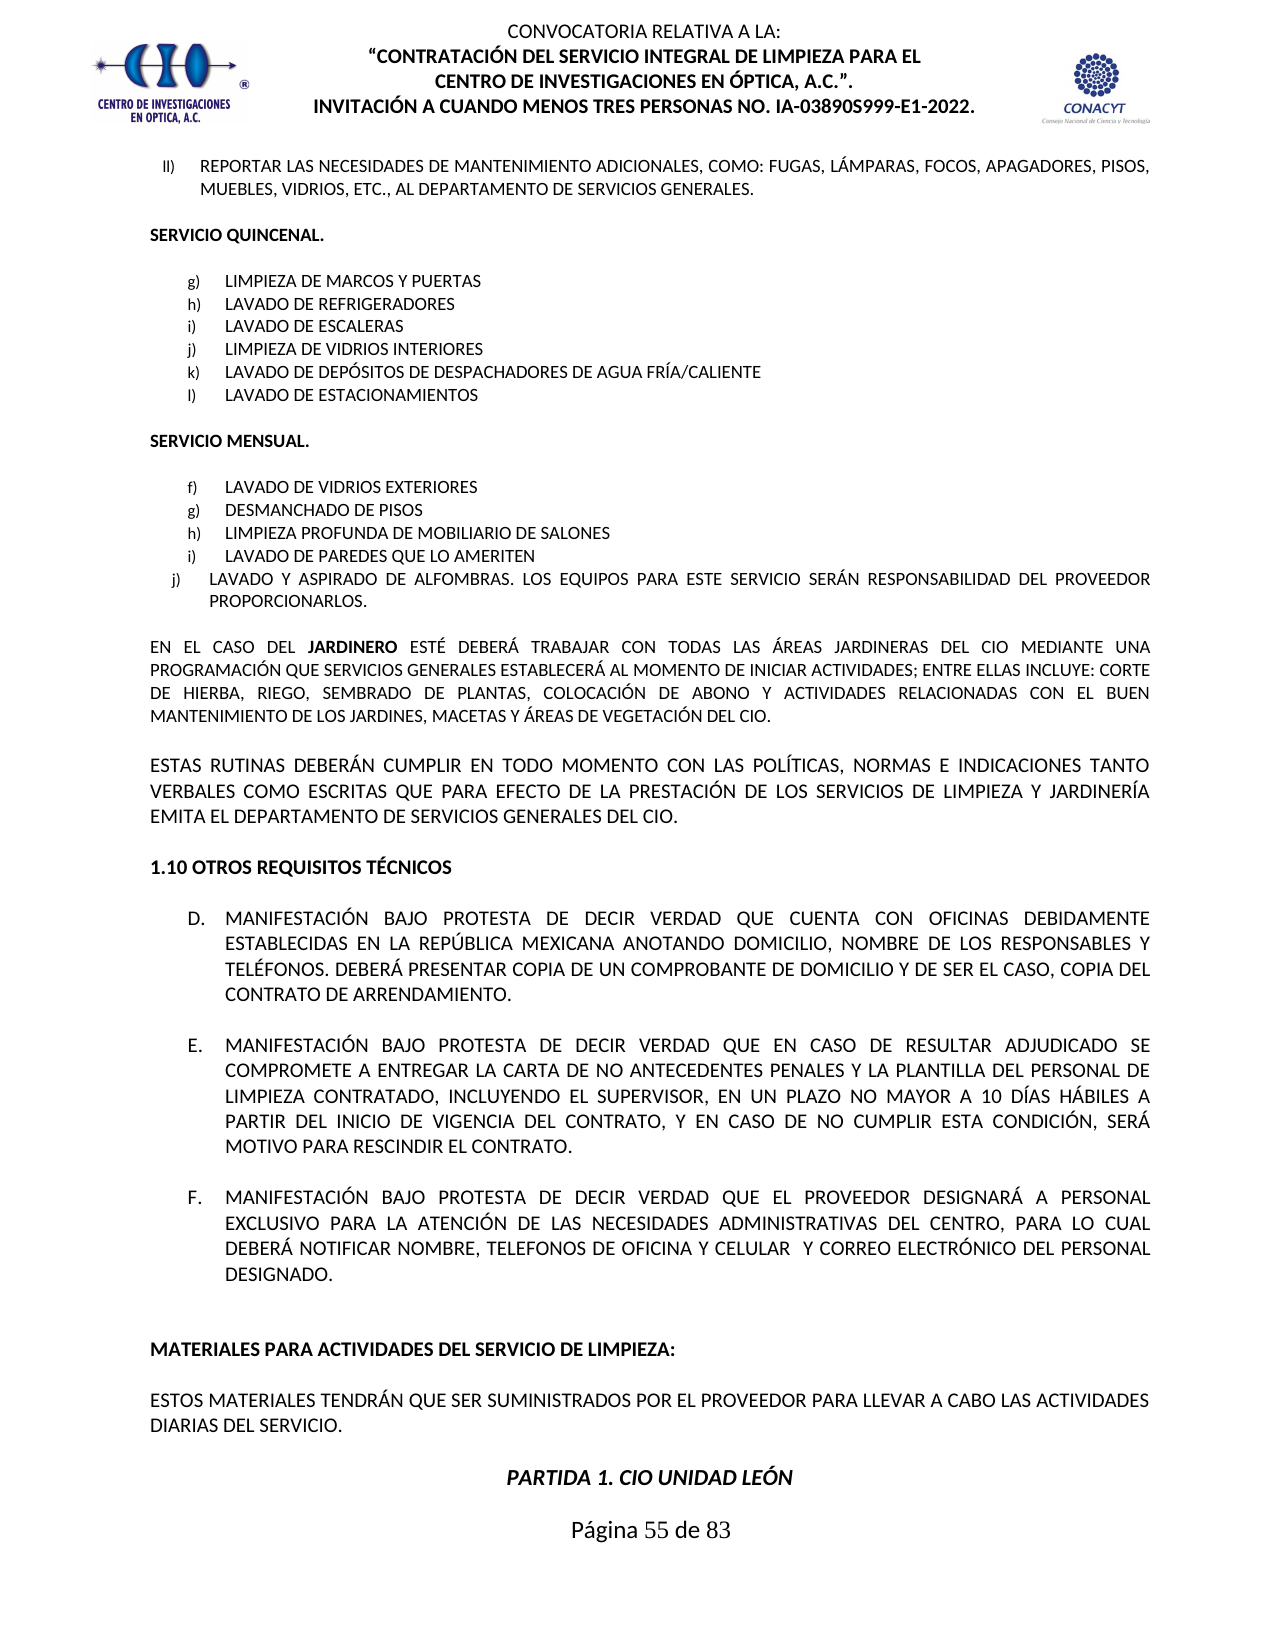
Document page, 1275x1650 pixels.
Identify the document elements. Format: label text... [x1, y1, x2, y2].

list LAVADO DE DEPÓSITOS DE DESPACHADORES DE AGUA FRÍA/CALIENTE [187, 360, 1152, 383]
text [150, 1337, 1152, 1362]
list MANIFESTACIÓN BAJO PROTESTA DE DECIR VERDAD QUE CUENTA CON OFICINAS DEBIDAMENTE ESTABLECIDAS EN LA REPÚBLICA MEXICANA ANOTANDO DOMICILIO, NOMBRE DE LOS RESPONSABLES Y TELÉFONOS. DEBERÁ PRESENTAR COPIA DE UN COMPROBANTE DE DOMICILIO Y DE SER EL CASO, COPIA DEL CONTRATO DE ARRENDAMIENTO. [187, 905, 1152, 1007]
text 1.10 OTROS REQUISITOS TÉCNICOS [150, 854, 1152, 879]
text ESTAS RUTINAS DEBERÁN CUMPLIR EN TODO MOMENTO CON LAS POLÍTICAS, NORMAS E INDICACIONES TANTO VERBALES COMO ESCRITAS QUE PARA EFECTO DE LA PRESTACIÓN DE LOS SERVICIOS DE LIMPIEZA Y JARDINERÍA EMITA EL DEPARTAMENTO DE SERVICIOS GENERALES DEL CIO. [150, 752, 1152, 829]
list LAVADO DE ESTACIONAMIENTOS [187, 383, 1152, 406]
list LAVADO Y ASPIRADO DE ALFOMBRAS. LOS EQUIPOS PARA ESTE SERVICIO SERÁN RESPONSABILIDAD DEL PROVEEDOR PROPORCIONARLOS. [172, 567, 1152, 612]
list LAVADO DE REFRIGERADORES [187, 292, 1152, 314]
picture [91, 42, 250, 124]
list REPORTAR LAS NECESIDADES DE MANTENIMIENTO ADICIONALES, COMO: FUGAS, LÁMPARAS, FOCOS, APAGADORES, PISOS, MUEBLES, VIDRIOS, ETC., AL DEPARTAMENTO DE SERVICIOS GENERALES. [162, 154, 1152, 200]
text SERVICIO QUINCENAL. [150, 223, 1152, 246]
list LIMPIEZA DE MARCOS Y PUERTAS [187, 269, 1152, 292]
list LAVADO DE PAREDES QUE LO AMERITEN [187, 544, 1152, 567]
list LAVADO DE VIDRIOS EXTERIORES [187, 475, 1152, 498]
text PARTIDA 1. CIO UNIDAD LEÓN [150, 1463, 1152, 1491]
list DESMANCHADO DE PISOS [187, 498, 1152, 521]
list LIMPIEZA DE VIDRIOS INTERIORES [187, 337, 1152, 360]
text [150, 1387, 1152, 1438]
list MANIFESTACIÓN BAJO PROTESTA DE DECIR VERDAD QUE EL PROVEEDOR DESIGNARÁ A PERSONAL EXCLUSIVO PARA LA ATENCIÓN DE LAS NECESIDADES ADMINISTRATIVAS DEL CENTRO, PARA LO CUAL DEBERÁ NOTIFICAR NOMBRE, TELEFONOS DE OFICINA Y CELULAR Y CORREO ELECTRÓNICO DEL PERSONAL DESIGNADO. [187, 1184, 1152, 1286]
list MANIFESTACIÓN BAJO PROTESTA DE DECIR VERDAD QUE EN CASO DE RESULTAR ADJUDICADO SE COMPROMETE A ENTREGAR LA CARTA DE NO ANTECEDENTES PENALES Y LA PLANTILLA DEL PERSONAL DE LIMPIEZA CONTRATADO, INCLUYENDO EL SUPERVISOR, EN UN PLAZO NO MAYOR A 10 DÍAS HÁBILES A PARTIR DEL INICIO DE VIGENCIA DEL CONTRATO, Y EN CASO DE NO CUMPLIR ESTA CONDICIÓN, SERÁ MOTIVO PARA RESCINDIR EL CONTRATO. [187, 1032, 1152, 1159]
text EN EL CASO DEL JARDINERO ESTÉ DEBERÁ TRABAJAR CON TODAS LAS ÁREAS JARDINERAS DEL CIO MEDIANTE UNA PROGRAMACIÓN QUE SERVICIOS GENERALES ESTABLECERÁ AL MOMENTO DE INICIAR ACTIVIDADES; ENTRE ELLAS INCLUYE: CORTE DE HIERBA, RIEGO, SEMBRADO DE PLANTAS, COLOCACIÓN DE ABONO Y ACTIVIDADES RELACIONADAS CON EL BUEN MANTENIMIENTO DE LOS JARDINES, MACETAS Y ÁREAS DE VEGETACIÓN DEL CIO. [150, 635, 1152, 727]
list LAVADO DE ESCALERAS [187, 314, 1152, 337]
text SERVICIO MENSUAL. [150, 429, 1152, 452]
picture [1039, 53, 1151, 124]
list LIMPIEZA PROFUNDA DE MOBILIARIO DE SALONES [187, 521, 1152, 544]
